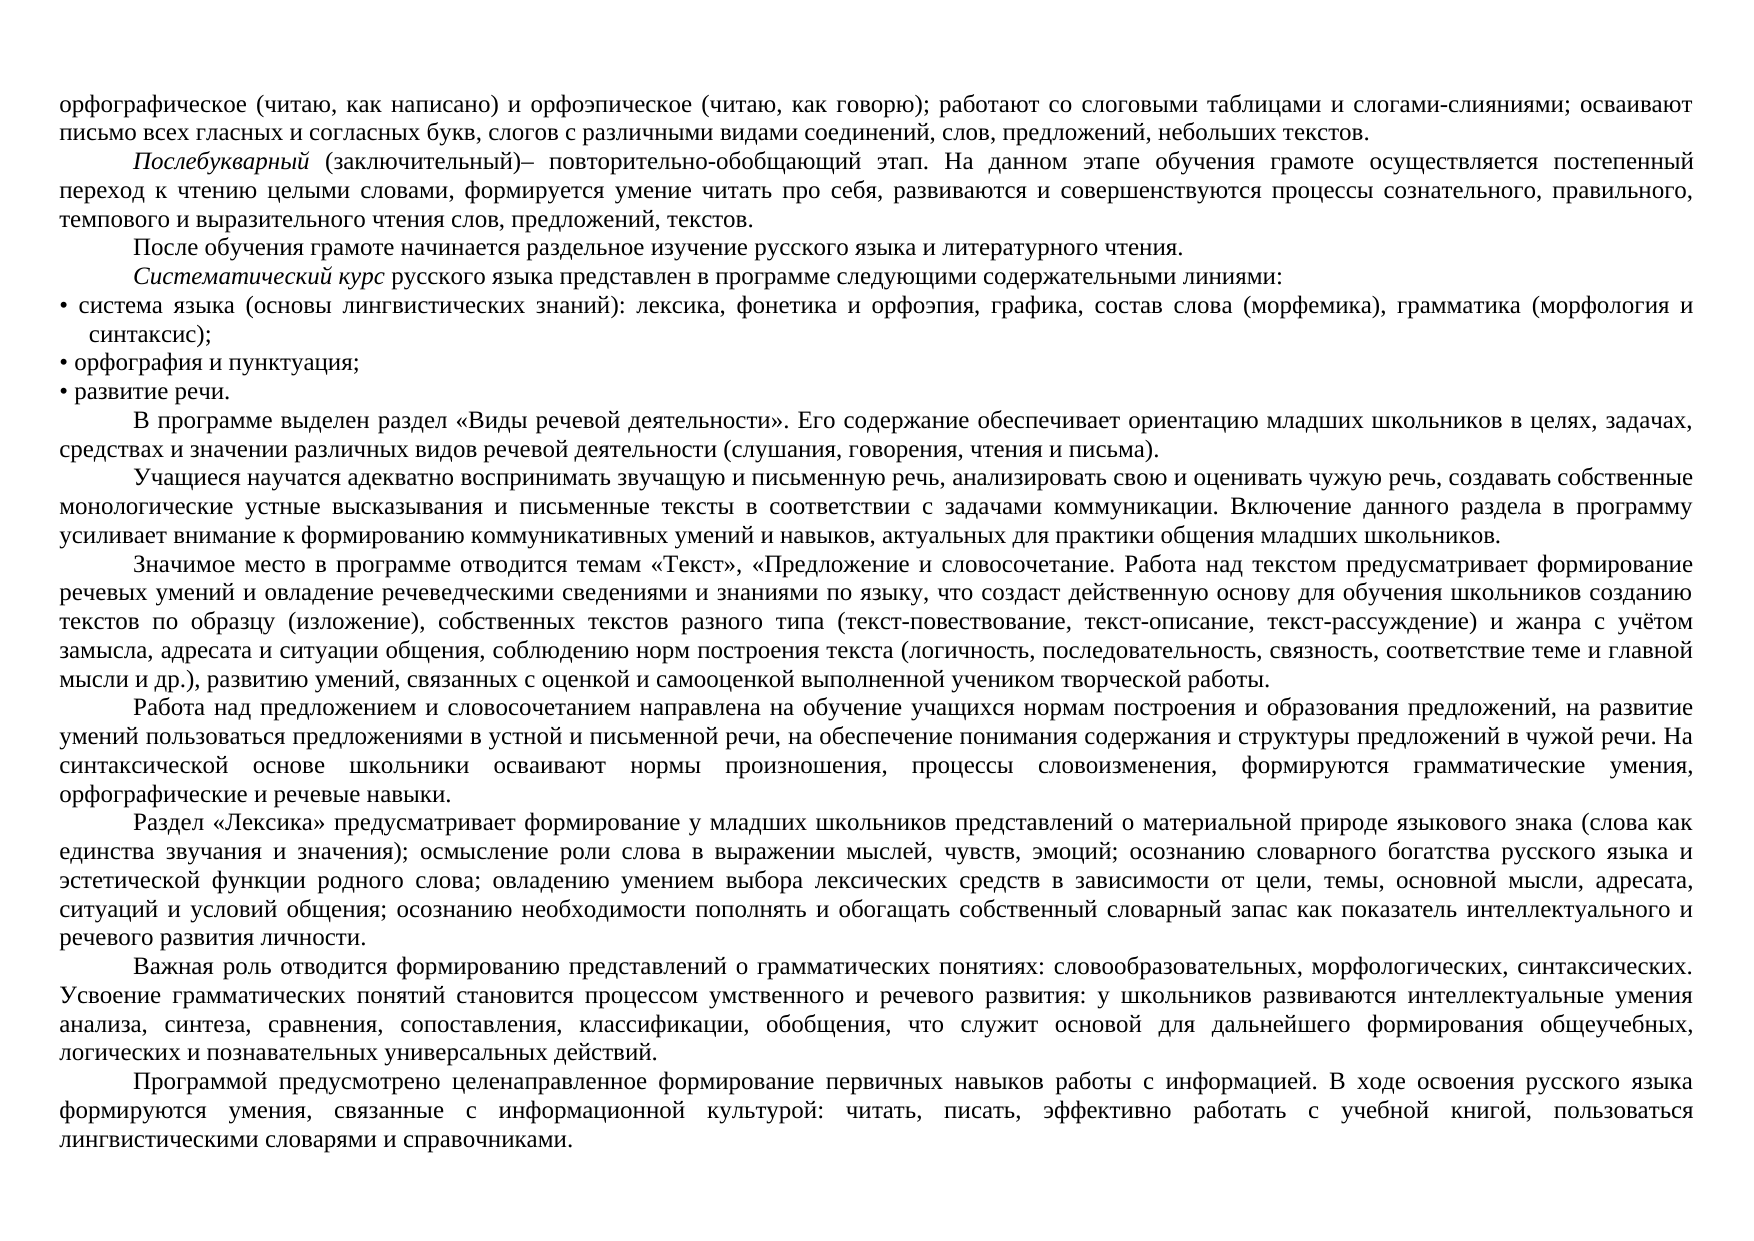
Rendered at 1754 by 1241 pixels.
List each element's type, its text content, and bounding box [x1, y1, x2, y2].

text Важная роль отводится формированию представлений о грамматических понятиях: словообразовательных, морфологических, синтаксических. Усвоение грамматических понятий становится процессом умственного и речевого развития: у школьников развиваются интеллектуальные умения анализа, синтеза, сравнения, сопоставления, классификации, обобщения, что служит основой для дальнейшего формирования общеучебных, логических и познавательных универсальных действий. [59, 951, 1695, 1066]
text • орфография и пунктуация; [59, 347, 1695, 376]
text Послебукварный (заключительный)– повторительно-обобщающий этап. На данном этапе обучения грамоте осуществляется постепенный переход к чтению целыми словами, формируется умение читать про себя, развиваются и совершенствуются процессы сознательного, правильного, темпового и выразительного чтения слов, предложений, текстов. [59, 146, 1695, 232]
text В программе выделен раздел «Виды речевой деятельности». Его содержание обеспечивает ориентацию младших школьников в целях, задачах, средствах и значении различных видов речевой деятельности (слушания, говорения, чтения и письма). [59, 405, 1695, 462]
text Программой предусмотрено целенаправленное формирование первичных навыков работы с информацией. В ходе освоения русского языка формируются умения, связанные с информационной культурой: читать, писать, эффективно работать с учебной книгой, пользоваться лингвистическими словарями и справочниками. [59, 1066, 1695, 1152]
text Систематический курс русского языка представлен в программе следующими содержательными линиями: [59, 261, 1695, 290]
text Работа над предложением и словосочетанием направлена на обучение учащихся нормам построения и образования предложений, на развитие умений пользоваться предложениями в устной и письменной речи, на обеспечение понимания содержания и структуры предложений в чужой речи. На синтаксической основе школьники осваивают нормы произношения, процессы словоизменения, формируются грамматические умения, орфографические и речевые навыки. [59, 692, 1695, 807]
text • развитие речи. [59, 376, 1695, 405]
text • система языка (основы лингвистических знаний): лексика, фонетика и орфоэпия, графика, состав слова (морфемика), грамматика (морфология и синтаксис); [59, 290, 1695, 347]
text Учащиеся научатся адекватно воспринимать звучащую и письменную речь, анализировать свою и оценивать чужую речь, создавать собственные монологические устные высказывания и письменные тексты в соответствии с задачами коммуникации. Включение данного раздела в программу усиливает внимание к формированию коммуникативных умений и навыков, актуальных для практики общения младших школьников. [59, 462, 1695, 549]
text Раздел «Лексика» предусматривает формирование у младших школьников представлений о материальной природе языкового знака (слова как единства звучания и значения); осмысление роли слова в выражении мыслей, чувств, эмоций; осознанию словарного богатства русского языка и эстетической функции родного слова; овладению умением выбора лексических средств в зависимости от цели, темы, основной мысли, адресата, ситуаций и условий общения; осознанию необходимости пополнять и обогащать собственный словарный запас как показатель интеллектуального и речевого развития личности. [59, 807, 1695, 951]
text После обучения грамоте начинается раздельное изучение русского языка и литературного чтения. [59, 232, 1695, 261]
text Значимое место в программе отводится темам «Текст», «Предложение и словосочетание. Работа над текстом предусматривает формирование речевых умений и овладение речеведческими сведениями и знаниями по языку, что создаст действенную основу для обучения школьников созданию текстов по образцу (изложение), собственных текстов разного типа (текст-повествование, текст-описание, текст-рассуждение) и жанра с учётом замысла, адресата и ситуации общения, соблюдению норм построения текста (логичность, последовательность, связность, соответствие теме и главной мысли и др.), развитию умений, связанных с оценкой и самооценкой выполненной учеником творческой работы. [59, 549, 1695, 692]
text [59, 89, 1695, 146]
